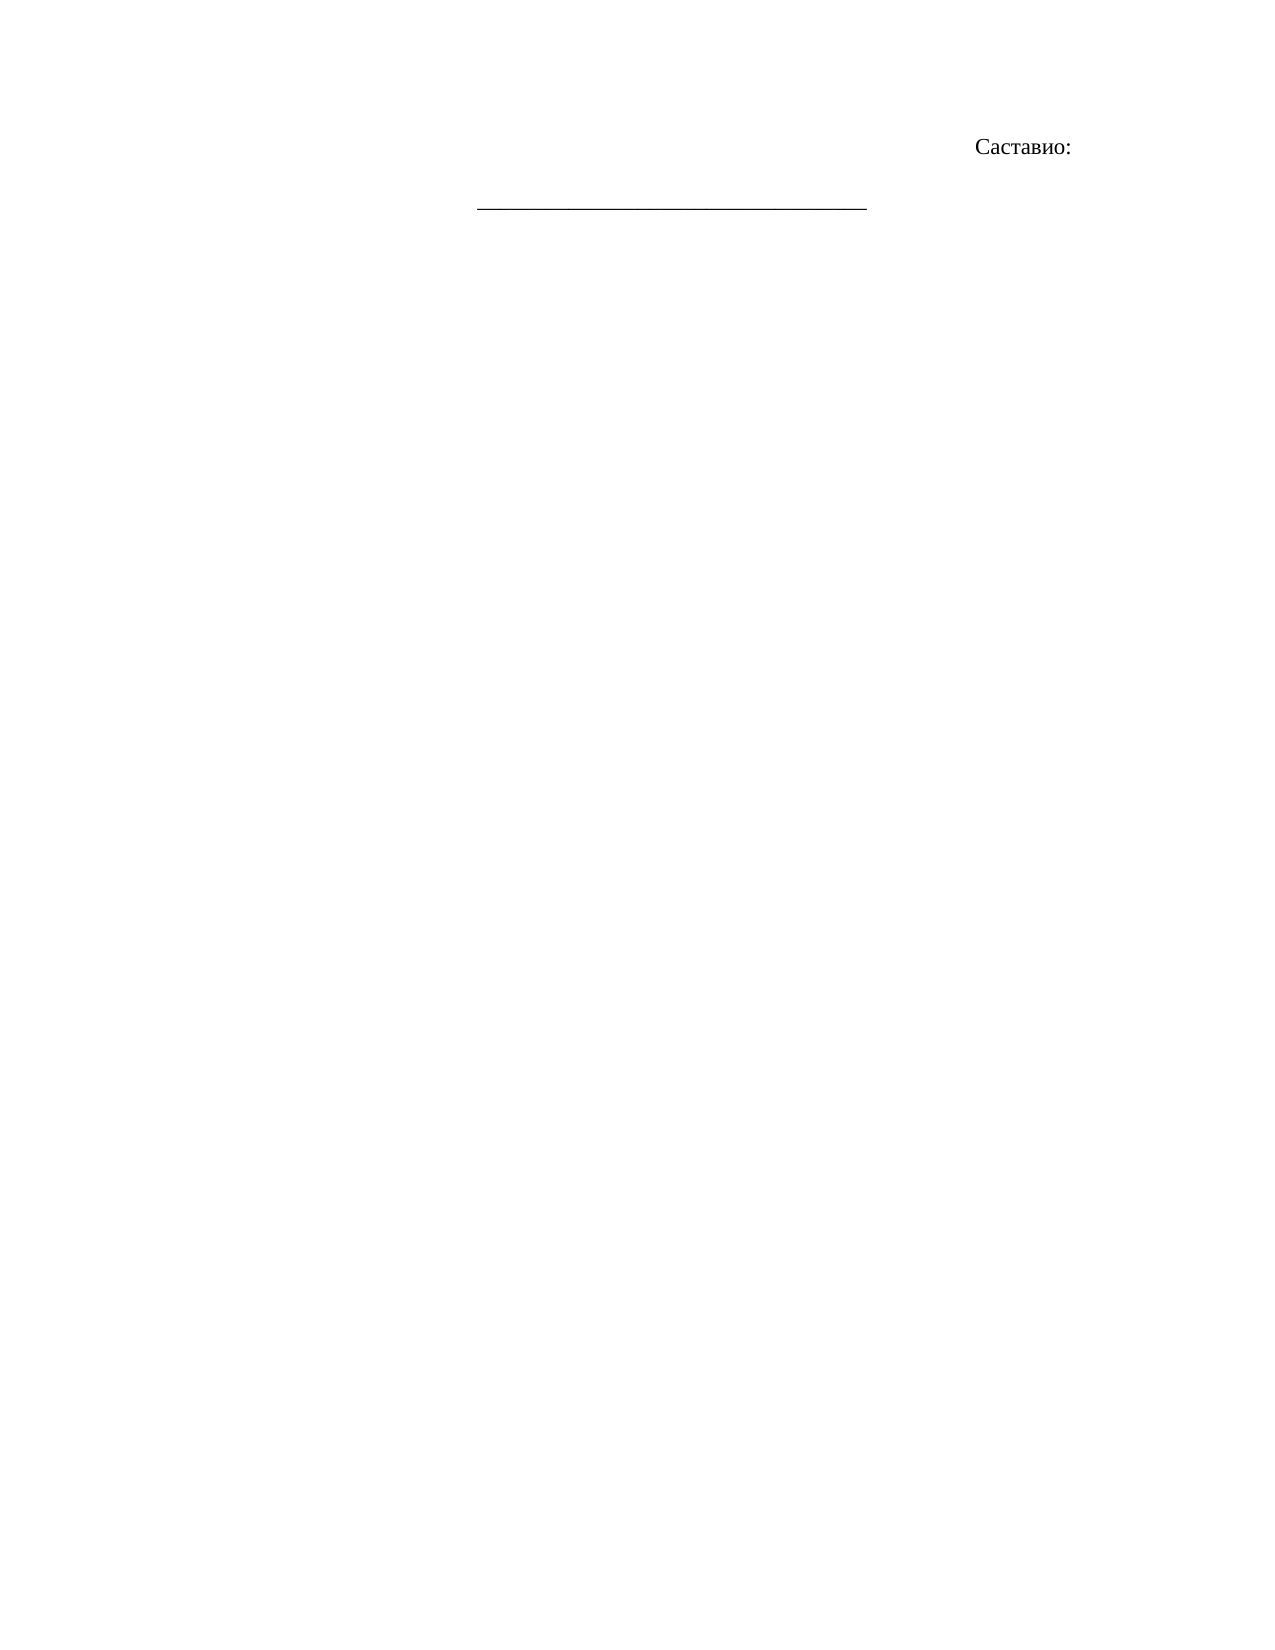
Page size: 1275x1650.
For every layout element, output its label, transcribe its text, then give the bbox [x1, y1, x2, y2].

text Саставио: __________________________________ [75, 133, 1200, 212]
